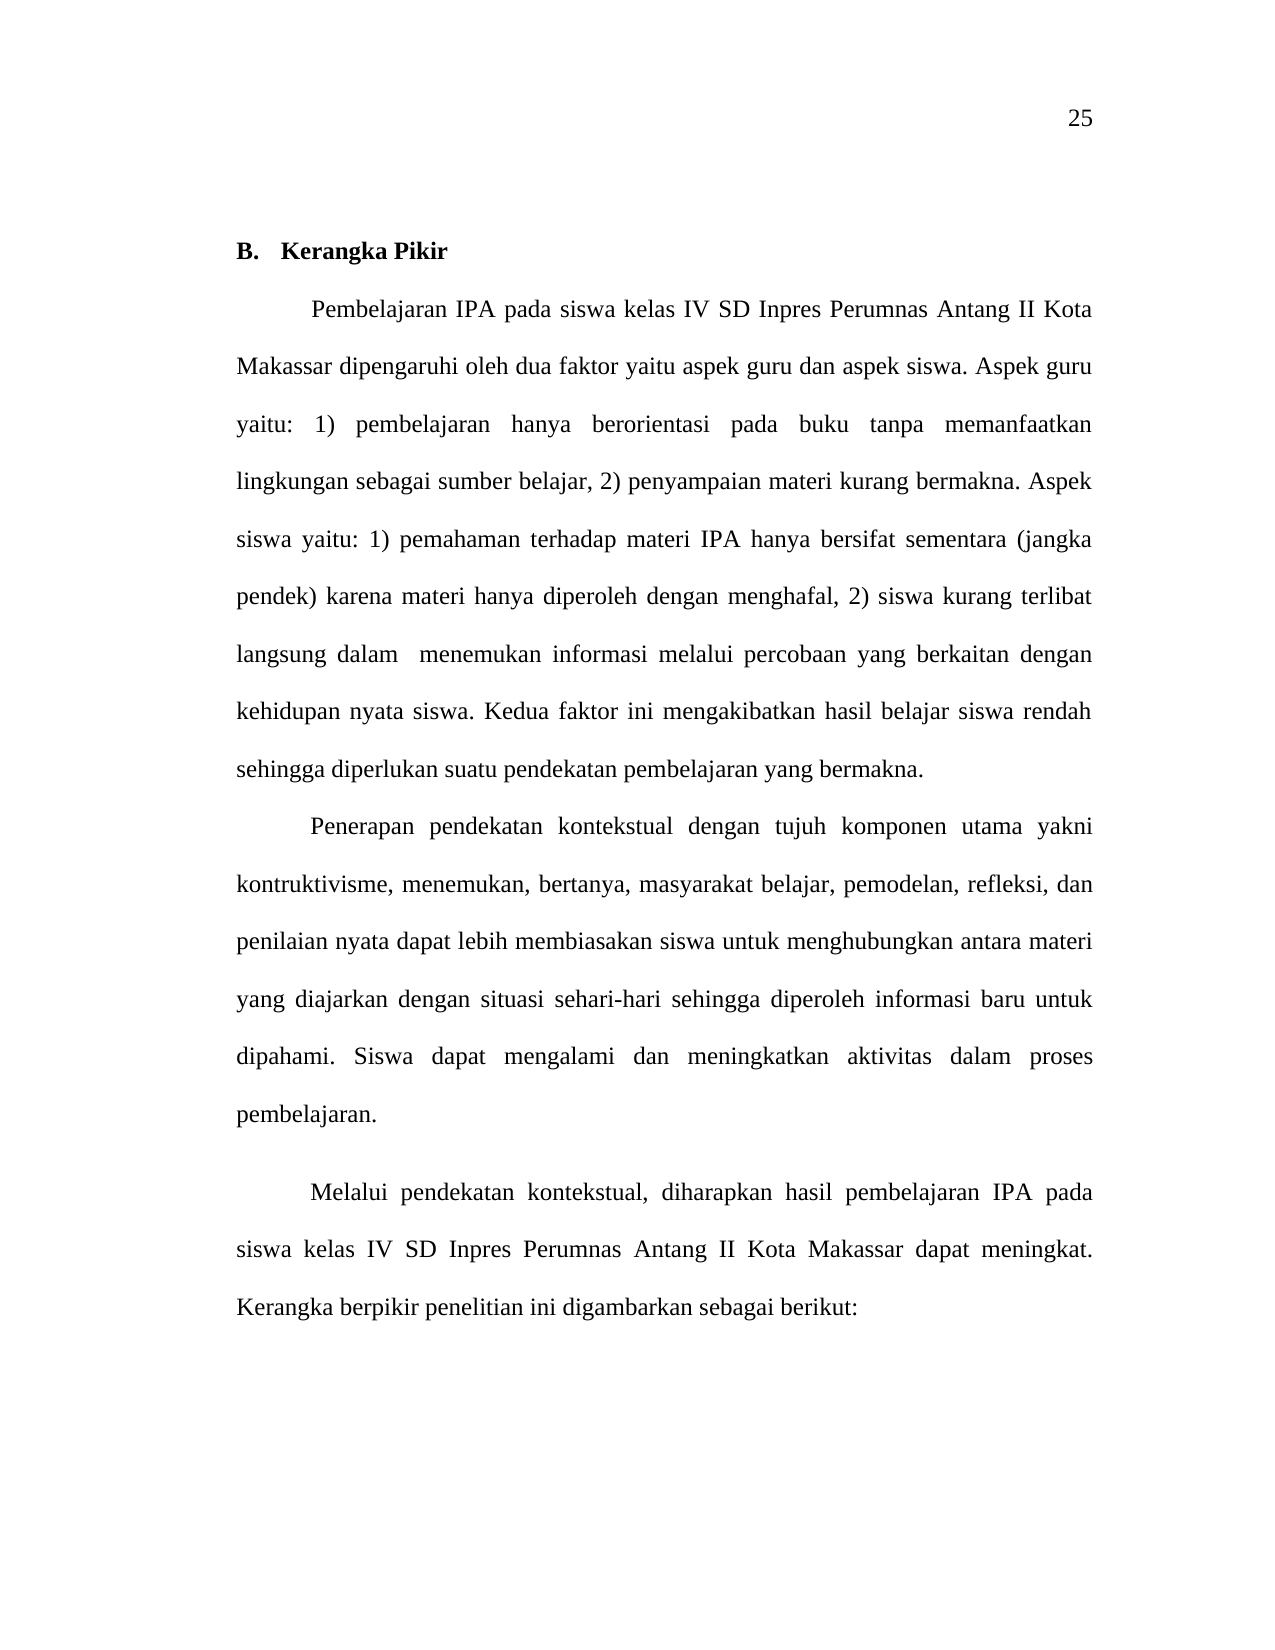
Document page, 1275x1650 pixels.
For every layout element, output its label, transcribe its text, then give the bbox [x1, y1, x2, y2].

list Kerangka Pikir [236, 236, 1093, 265]
list Pembelajaran IPA pada siswa kelas IV SD Inpres Perumnas Antang II Kota Makassar dipengaruhi oleh dua faktor yaitu aspek guru dan aspek siswa. Aspek guru yaitu: 1) pembelajaran hanya berorientasi pada buku tanpa memanfaatkan lingkungan sebagai sumber belajar, 2) penyampaian materi kurang bermakna. Aspek siswa yaitu: 1) pemahaman terhadap materi IPA hanya bersifat sementara (jangka pendek) karena materi hanya diperoleh dengan menghafal, 2) siswa kurang terlibat langsung dalam menemukan informasi melalui percobaan yang berkaitan dengan kehidupan nyata siswa. Kedua faktor ini mengakibatkan hasil belajar siswa rendah sehingga diperlukan suatu pendekatan pembelajaran yang bermakna. [236, 294, 1093, 782]
text Penerapan pendekatan kontekstual dengan tujuh komponen utama yakni kontruktivisme, menemukan, bertanya, masyarakat belajar, pemodelan, refleksi, dan penilaian nyata dapat lebih membiasakan siswa untuk menghubungkan antara materi yang diajarkan dengan situasi sehari-hari sehingga diperoleh informasi baru untuk dipahami. Siswa dapat mengalami dan meningkatkan aktivitas dalam proses pembelajaran. [236, 811, 1094, 1127]
text Melalui pendekatan kontekstual, diharapkan hasil pembelajaran IPA pada siswa kelas IV SD Inpres Perumnas Antang II Kota Makassar dapat meningkat. Kerangka berpikir penelitian ini digambarkan sebagai berikut: [236, 1177, 1094, 1321]
